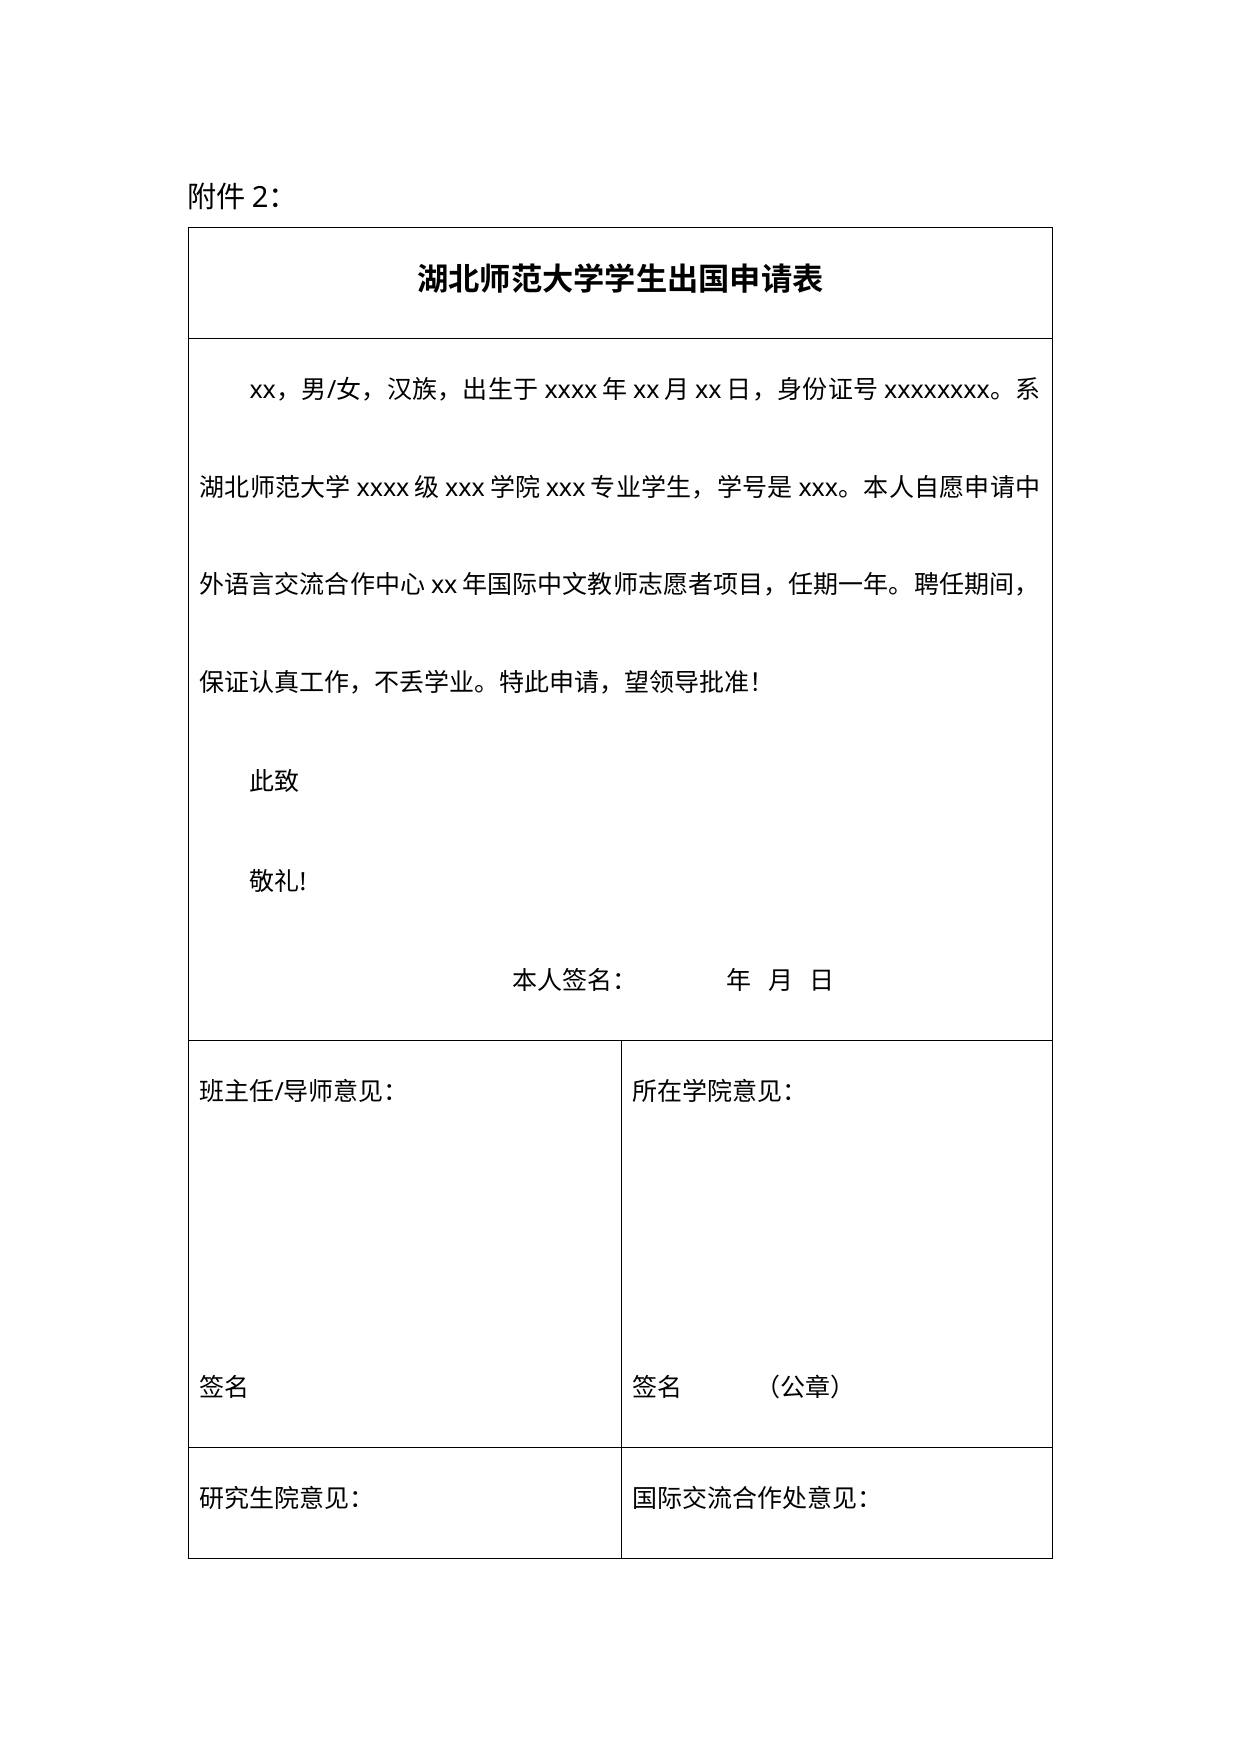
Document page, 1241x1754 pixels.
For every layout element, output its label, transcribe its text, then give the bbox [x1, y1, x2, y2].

table_header 湖北师范大学学生出国申请表 [189, 228, 1052, 338]
table_cell 研究生院意见： 签名 （公章） [189, 1448, 621, 1558]
table_cell 国际交流合作处意见： 签名 （公章） [622, 1448, 1052, 1558]
table_cell xx，男/女，汉族，出生于xxxx年xx月xx日，身份证号xxxxxxxx。系湖北师范大学xxxx级xxx学院xxx专业学生，学号是xxx。本人自愿申请中外语言交流合作中心xx年国际中文教师志愿者项目，任期一年。聘任期间，保证认真工作，不丢学业。特此申请，望领导批准！ 此致 敬礼! 本人签名： 年 月 日 [189, 339, 1052, 1040]
table_cell 所在学院意见： 签名 （公章） [622, 1041, 1052, 1447]
text 附件2： [187, 162, 1038, 227]
table_cell 班主任/导师意见： 签名 [189, 1041, 621, 1447]
